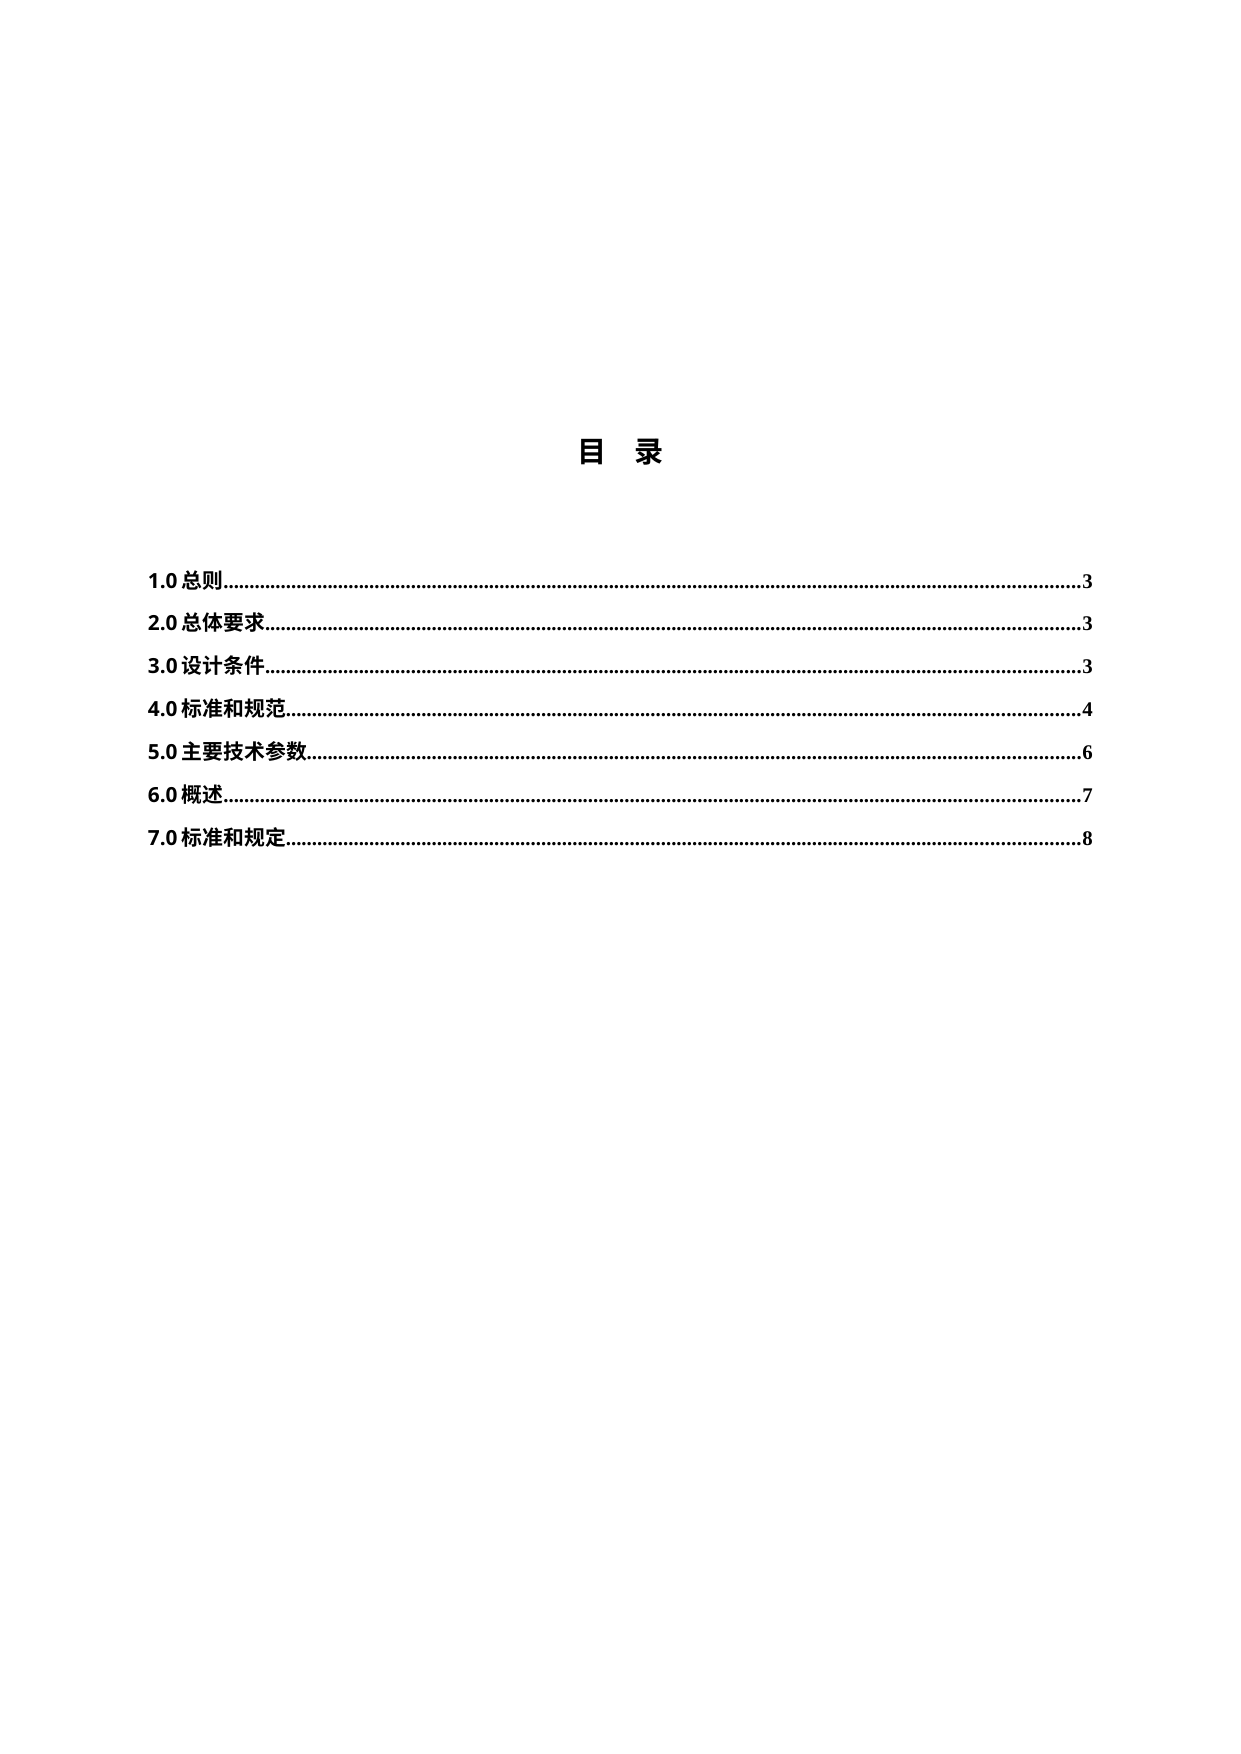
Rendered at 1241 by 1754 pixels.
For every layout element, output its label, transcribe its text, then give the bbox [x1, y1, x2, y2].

text 3.0设计条件 3 [148, 649, 1092, 680]
text 目 录 [148, 428, 1092, 471]
text 5.0主要技术参数 6 [148, 735, 1092, 765]
text 2.0总体要求 3 [148, 607, 1092, 637]
text 4.0标准和规范 4 [148, 692, 1092, 723]
text 7.0标准和规定 8 [148, 821, 1092, 851]
text 6.0概述 7 [148, 778, 1092, 808]
text 1.0总则 3 [148, 564, 1092, 594]
